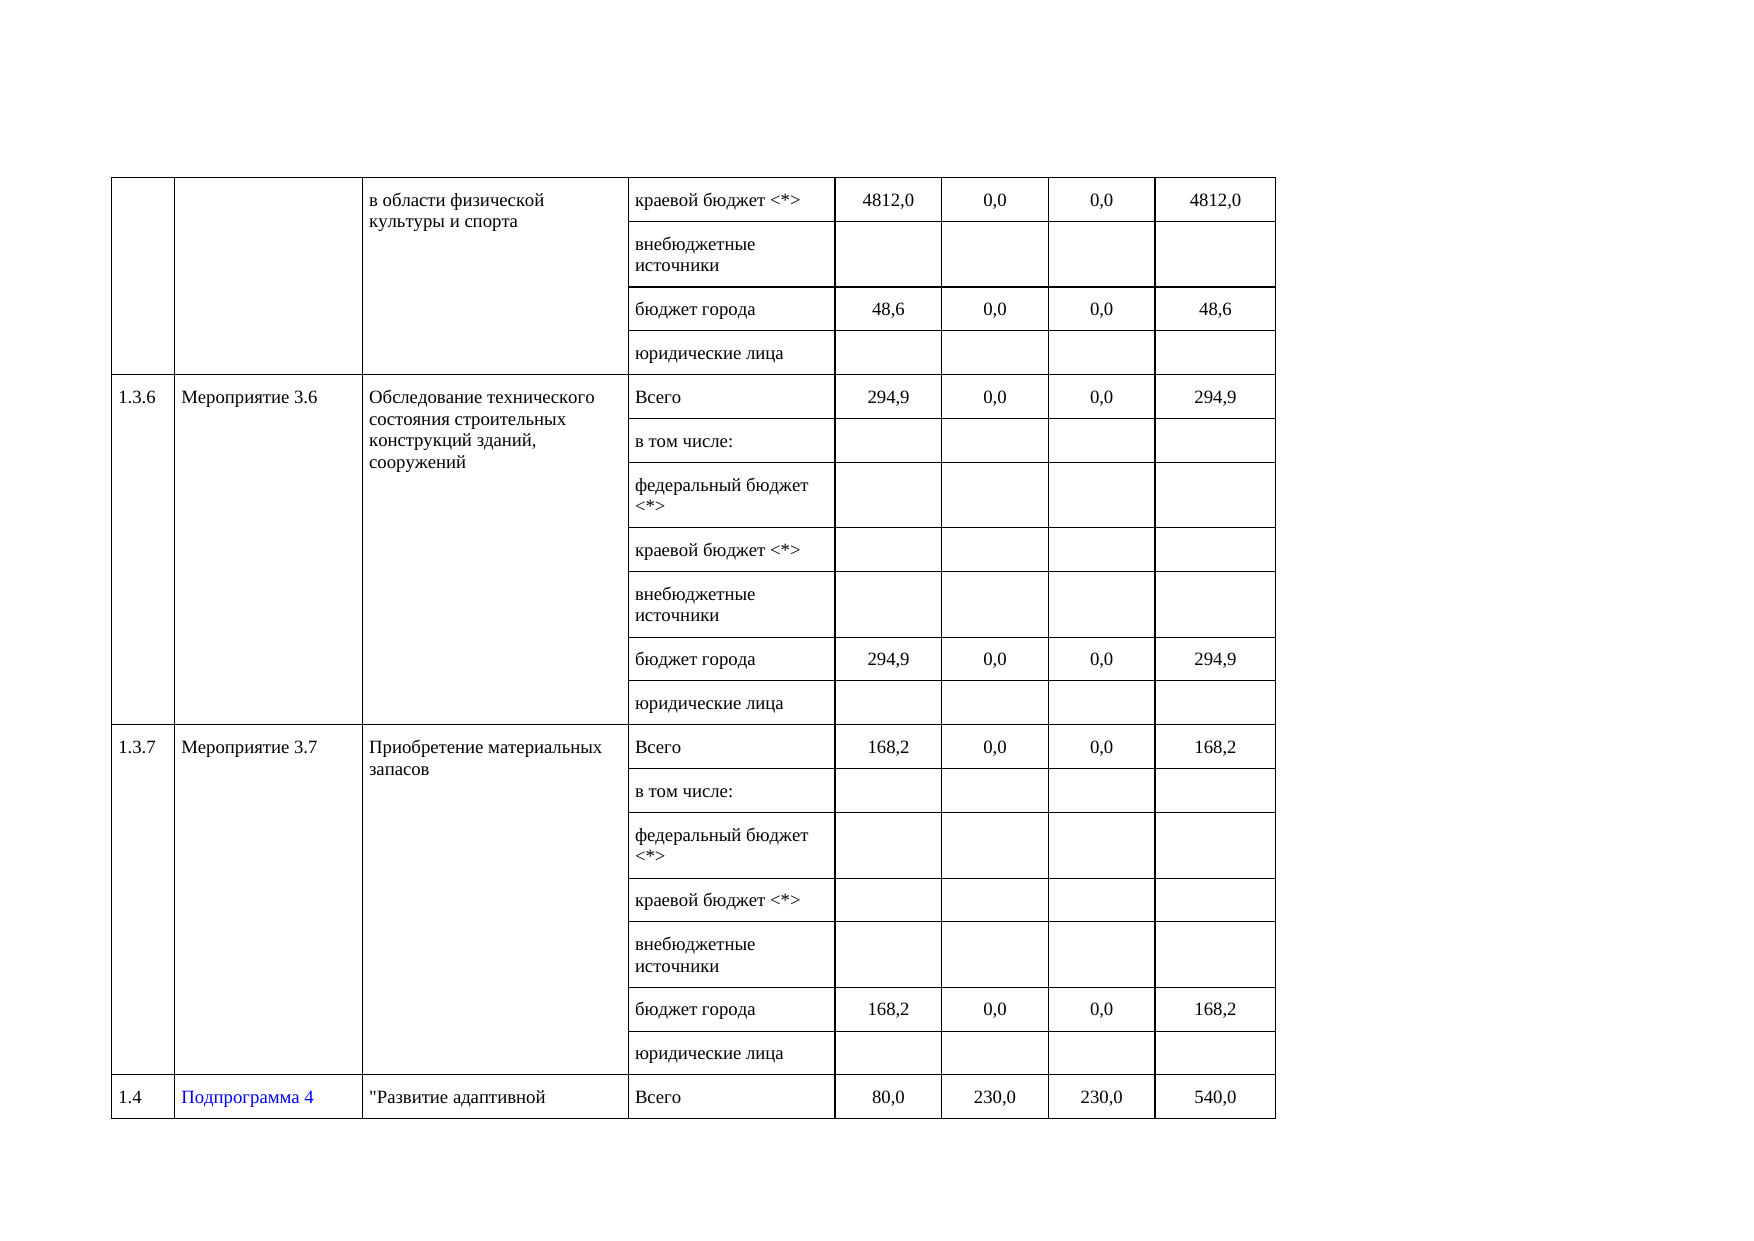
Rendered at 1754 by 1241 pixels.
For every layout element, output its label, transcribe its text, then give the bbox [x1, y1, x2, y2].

table_cell [1049, 879, 1154, 921]
table_cell 0,0 [1049, 288, 1154, 330]
table_cell 1.4 [112, 1075, 174, 1118]
table_cell 168,2 [836, 988, 941, 1031]
table_cell юридические лица [629, 1032, 834, 1074]
table_cell [836, 528, 941, 571]
table_cell [836, 879, 941, 921]
table_cell [1156, 769, 1275, 812]
table_cell 0,0 [942, 988, 1048, 1031]
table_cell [363, 1075, 628, 1118]
table_cell [836, 419, 941, 462]
table_cell 230,0 [1049, 1075, 1154, 1118]
table_cell бюджет города [629, 288, 834, 330]
table_cell [1049, 463, 1154, 527]
table_cell [942, 419, 1048, 462]
table_cell [1156, 463, 1275, 527]
table_cell [1049, 922, 1154, 987]
table_cell [1156, 331, 1275, 374]
table_cell 48,6 [1156, 288, 1275, 330]
table_cell 0,0 [942, 638, 1048, 680]
table_cell [942, 769, 1048, 812]
table_cell [836, 922, 941, 987]
table_cell [836, 813, 941, 877]
table_cell [1049, 222, 1154, 286]
table_cell Мероприятие 3.6 [175, 375, 362, 724]
table_cell [836, 222, 941, 286]
table_cell 0,0 [1049, 638, 1154, 680]
table_cell 294,9 [836, 375, 941, 418]
table_cell 294,9 [1156, 638, 1275, 680]
table_cell [942, 1032, 1048, 1074]
table_cell [1049, 1032, 1154, 1074]
table_cell [942, 331, 1048, 374]
table_cell бюджет города [629, 638, 834, 680]
table_cell [942, 681, 1048, 724]
table_cell 0,0 [1049, 988, 1154, 1031]
table_cell [1156, 528, 1275, 571]
table_cell 4812,0 [836, 178, 941, 221]
table_cell [942, 922, 1048, 987]
table_cell Всего [629, 1075, 834, 1118]
table_cell 168,2 [1156, 725, 1275, 768]
table_cell 168,2 [1156, 988, 1275, 1031]
table_cell [942, 572, 1048, 637]
table_cell краевой бюджет <*> [629, 178, 834, 221]
table_cell 0,0 [1049, 725, 1154, 768]
table_cell 0,0 [1049, 178, 1154, 221]
table_cell 168,2 [836, 725, 941, 768]
table_cell [942, 879, 1048, 921]
table_cell федеральный бюджет <*> [629, 463, 834, 527]
table_cell [942, 813, 1048, 877]
table_cell [1156, 419, 1275, 462]
table_cell внебюджетные источники [629, 572, 834, 637]
table_cell 80,0 [836, 1075, 941, 1118]
table_cell Обследование технического состояния строительных конструкций зданий, сооружений [363, 375, 628, 724]
table_cell [942, 463, 1048, 527]
table_cell федеральный бюджет <*> [629, 813, 834, 877]
table_cell внебюджетные источники [629, 222, 834, 286]
table_cell [1156, 879, 1275, 921]
table_cell 294,9 [836, 638, 941, 680]
table_cell [1049, 331, 1154, 374]
table_cell [836, 463, 941, 527]
table_cell [836, 331, 941, 374]
table_cell 294,9 [1156, 375, 1275, 418]
table_cell Всего [629, 725, 834, 768]
table_cell [836, 769, 941, 812]
table_cell [1049, 769, 1154, 812]
table_cell 1.3.7 [112, 725, 174, 1074]
table_cell 4812,0 [1156, 178, 1275, 221]
table_cell юридические лица [629, 331, 834, 374]
table_cell [1156, 922, 1275, 987]
table_cell [1049, 572, 1154, 637]
table_cell Всего [629, 375, 834, 418]
table_cell [1049, 813, 1154, 877]
table_cell [1156, 572, 1275, 637]
table_cell краевой бюджет <*> [629, 528, 834, 571]
table_cell внебюджетные источники [629, 922, 834, 987]
table_cell Приобретение материальных запасов [363, 725, 628, 1074]
table_cell [1156, 813, 1275, 877]
table_cell краевой бюджет <*> [629, 879, 834, 921]
table_cell в том числе: [629, 419, 834, 462]
table_cell [836, 572, 941, 637]
table_cell Мероприятие 3.7 [175, 725, 362, 1074]
table_cell [836, 1032, 941, 1074]
table_cell 0,0 [1049, 375, 1154, 418]
table_cell 0,0 [942, 725, 1048, 768]
table_cell [1049, 681, 1154, 724]
table_cell [1049, 528, 1154, 571]
table_cell [1156, 1032, 1275, 1074]
table_cell [1156, 222, 1275, 286]
table_cell 540,0 [1156, 1075, 1275, 1118]
table_cell 1.3.6 [112, 375, 174, 724]
table_cell 0,0 [942, 288, 1048, 330]
table_cell [1156, 681, 1275, 724]
table_cell [836, 681, 941, 724]
table_cell бюджет города [629, 988, 834, 1031]
table_cell [942, 222, 1048, 286]
table_cell 0,0 [942, 375, 1048, 418]
table_cell [942, 528, 1048, 571]
table_cell [1049, 419, 1154, 462]
table_cell 230,0 [942, 1075, 1048, 1118]
table_cell в том числе: [629, 769, 834, 812]
table_cell юридические лица [629, 681, 834, 724]
table_cell Подпрограмма 4 [175, 1075, 362, 1118]
table_cell 0,0 [942, 178, 1048, 221]
table_cell 48,6 [836, 288, 941, 330]
